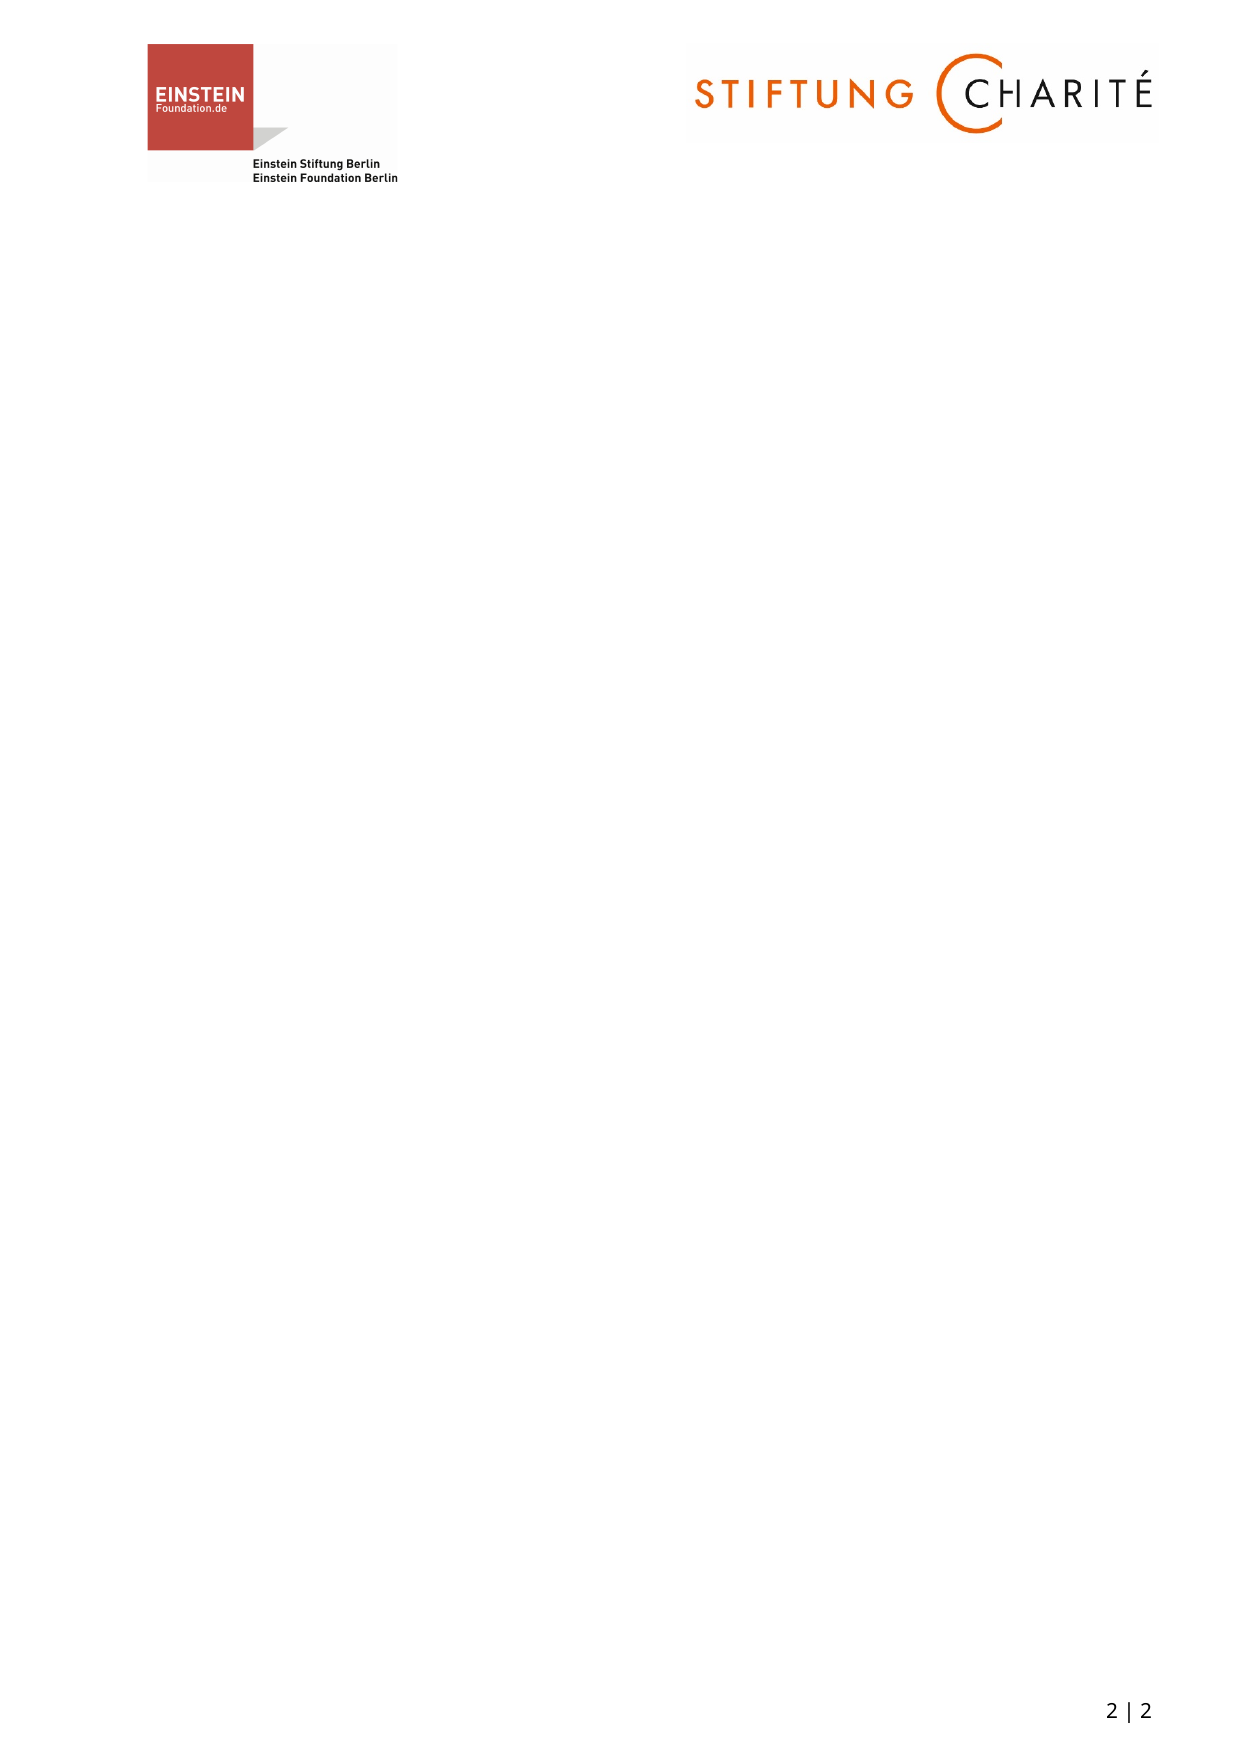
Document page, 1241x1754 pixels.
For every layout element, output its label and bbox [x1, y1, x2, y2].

picture [686, 43, 1160, 143]
picture [147, 44, 398, 182]
